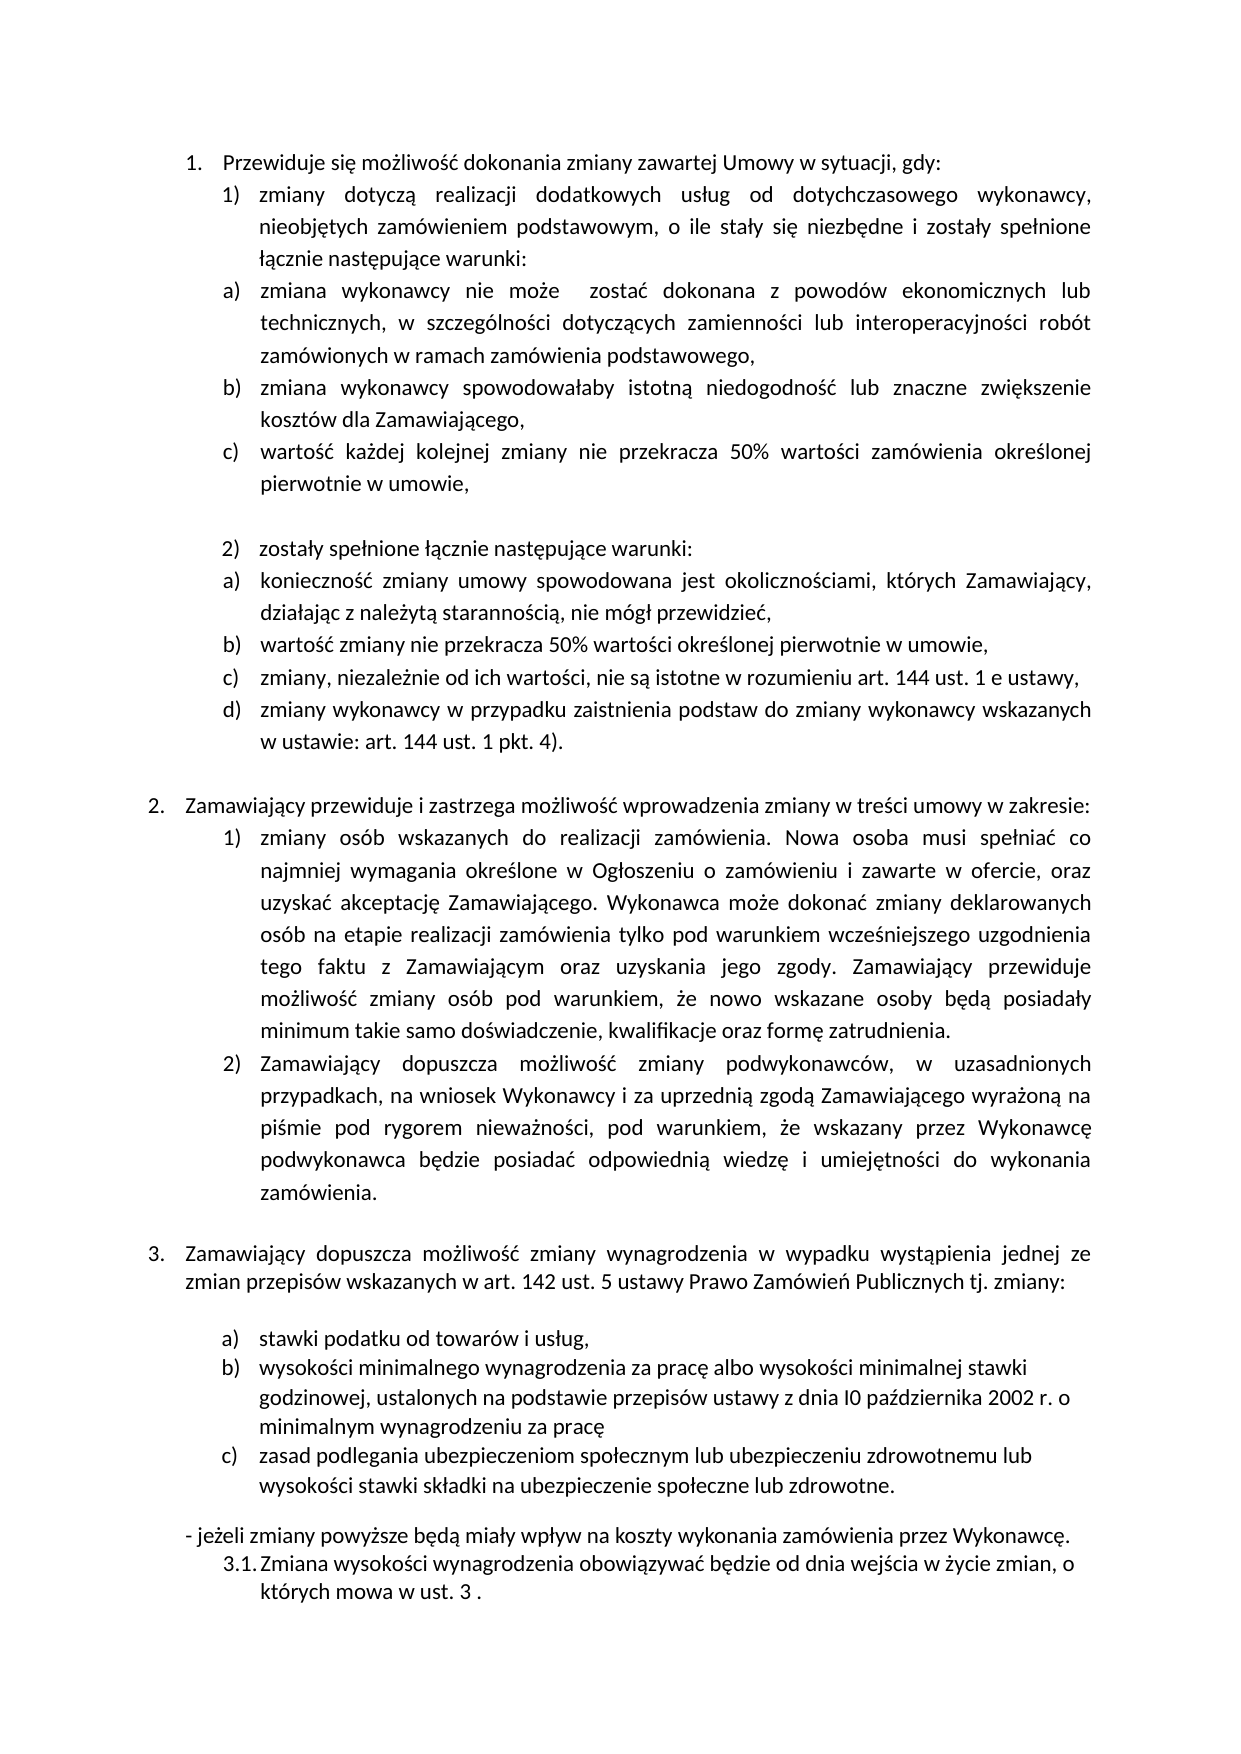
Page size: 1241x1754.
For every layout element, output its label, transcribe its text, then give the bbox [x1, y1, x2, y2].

list Zmiana wysokości wynagrodzenia obowiązywać będzie od dnia wejścia w życie zmian, o których mowa w ust. 3 . [223, 1549, 1093, 1605]
list wartość zmiany nie przekracza 50% wartości określonej pierwotnie w umowie, [223, 630, 1093, 658]
list zmiany dotyczą realizacji dodatkowych usług od dotychczasowego wykonawcy, nieobjętych zamówieniem podstawowym, o ile stały się niezbędne i zostały spełnione łącznie następujące warunki: [221, 180, 1093, 272]
list zostały spełnione łącznie następujące warunki: [221, 534, 1093, 562]
list konieczność zmiany umowy spowodowana jest okolicznościami, których Zamawiający, działając z należytą starannością, nie mógł przewidzieć, [223, 566, 1093, 626]
list Przewiduje się możliwość dokonania zmiany zawartej Umowy w sytuacji, gdy: [185, 148, 1093, 176]
list zmiany wykonawcy w przypadku zaistnienia podstaw do zmiany wykonawcy wskazanych w ustawie: art. 144 ust. 1 pkt. 4). [223, 695, 1093, 755]
list Zamawiający dopuszcza możliwość zmiany wynagrodzenia w wypadku wystąpienia jednej ze zmian przepisów wskazanych w art. 142 ust. 5 ustawy Prawo Zamówień Publicznych tj. zmiany: [148, 1239, 1093, 1295]
list zasad podlegania ubezpieczeniom społecznym lub ubezpieczeniu zdrowotnemu lub wysokości stawki składki na ubezpieczenie społeczne lub zdrowotne. [221, 1442, 1093, 1499]
list zmiany osób wskazanych do realizacji zamówienia. Nowa osoba musi spełniać co najmniej wymagania określone w Ogłoszeniu o zamówieniu i zawarte w ofercie, oraz uzyskać akceptację Zamawiającego. Wykonawca może dokonać zmiany deklarowanych osób na etapie realizacji zamówienia tylko pod warunkiem wcześniejszego uzgodnienia tego faktu z Zamawiającym oraz uzyskania jego zgody. Zamawiający przewiduje możliwość zmiany osób pod warunkiem, że nowo wskazane osoby będą posiadały minimum takie samo doświadczenie, kwalifikacje oraz formę zatrudnienia. [223, 823, 1093, 1045]
list Zamawiający dopuszcza możliwość zmiany podwykonawców, w uzasadnionych przypadkach, na wniosek Wykonawcy i za uprzednią zgodą Zamawiającego wyrażoną na piśmie pod rygorem nieważności, pod warunkiem, że wskazany przez Wykonawcę podwykonawca będzie posiadać odpowiednią wiedzę i umiejętności do wykonania zamówienia. [223, 1049, 1093, 1206]
list zmiana wykonawcy spowodowałaby istotną niedogodność lub znaczne zwiększenie kosztów dla Zamawiającego, [223, 373, 1093, 433]
list wartość każdej kolejnej zmiany nie przekracza 50% wartości zamówienia określonej pierwotnie w umowie, [223, 437, 1093, 497]
list Zamawiający przewiduje i zastrzega możliwość wprowadzenia zmiany w treści umowy w zakresie: [148, 791, 1093, 819]
list wysokości minimalnego wynagrodzenia za pracę albo wysokości minimalnej stawki godzinowej, ustalonych na podstawie przepisów ustawy z dnia I0 października 2002 r. o minimalnym wynagrodzeniu za pracę [221, 1353, 1093, 1440]
text - jeżeli zmiany powyższe będą miały wpływ na koszty wykonania zamówienia przez Wykonawcę. [185, 1521, 1093, 1549]
list stawki podatku od towarów i usług, [221, 1324, 1093, 1352]
list zmiany, niezależnie od ich wartości, nie są istotne w rozumieniu art. 144 ust. 1 e ustawy, [223, 663, 1093, 691]
list zmiana wykonawcy nie może zostać dokonana z powodów ekonomicznych lub technicznych, w szczególności dotyczących zamienności lub interoperacyjności robót zamówionych w ramach zamówienia podstawowego, [223, 276, 1093, 369]
